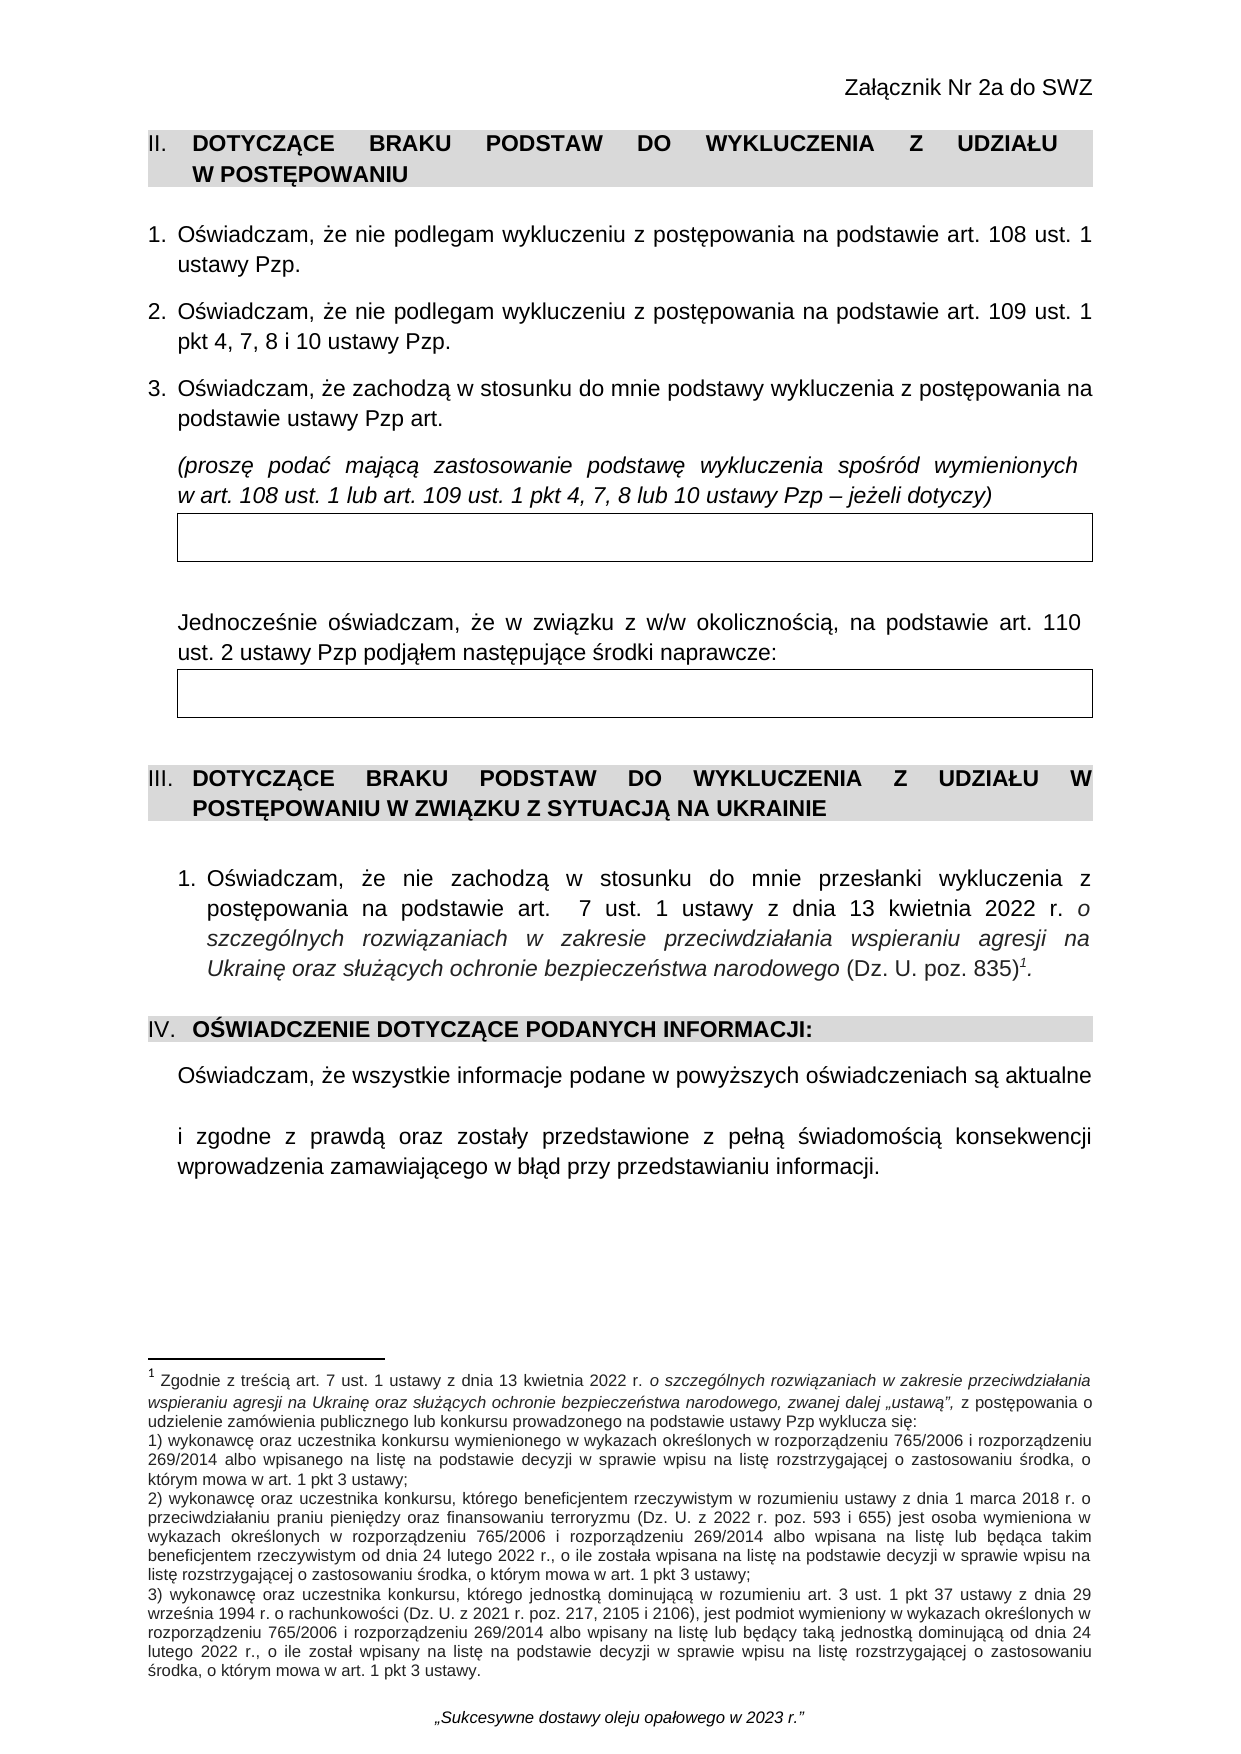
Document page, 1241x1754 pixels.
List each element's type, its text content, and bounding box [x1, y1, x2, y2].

list OŚWIADCZENIE DOTYCZĄCE PODANYCH INFORMACJI: [148, 1016, 1093, 1042]
text Oświadczam, że wszystkie informacje podane w powyższych oświadczeniach są aktualne i zgodne z prawdą oraz zostały przedstawione z pełną świadomością konsekwencji wprowadzenia zamawiającego w błąd przy przedstawianiu informacji. [177, 1062, 1093, 1179]
list Oświadczam, że nie podlegam wykluczeniu z postępowania na podstawie art. 109 ust. 1 pkt 4, 7, 8 i 10 ustawy Pzp. [148, 298, 1093, 354]
list Jednocześnie oświadczam, że w związku z w/w okolicznością, na podstawie art. 110 ust. 2 ustawy Pzp podjąłem następujące środki naprawcze: [177, 608, 1093, 665]
list (proszę podać mającą zastosowanie podstawę wykluczenia spośród wymienionych w art. 108 ust. 1 lub art. 109 ust. 1 pkt 4, 7, 8 lub 10 ustawy Pzp – jeżeli dotyczy) [177, 452, 1093, 509]
list Oświadczam, że nie podlegam wykluczeniu z postępowania na podstawie art. 108 ust. 1 ustawy Pzp. [148, 221, 1093, 277]
list Oświadczam, że nie zachodzą w stosunku do mnie przesłanki wykluczenia z postępowania na podstawie art. 7 ust. 1 ustawy z dnia 13 kwietnia 2022 r. o szczególnych rozwiązaniach w zakresie przeciwdziałania wspieraniu agresji na Ukrainę oraz służących ochronie bezpieczeństwa narodowego (Dz. U. poz. 835). [177, 864, 1093, 982]
list Oświadczam, że zachodzą w stosunku do mnie podstawy wykluczenia z postępowania na podstawie ustawy Pzp art. [148, 375, 1093, 432]
table_header [178, 670, 1092, 717]
list DOTYCZĄCE BRAKU PODSTAW DO WYKLUCZENIA Z UDZIAŁU W POSTĘPOWANIU W ZWIĄZKU Z SYTUACJĄ NA UKRAINIE [148, 765, 1093, 821]
list DOTYCZĄCE BRAKU PODSTAW DO WYKLUCZENIA Z UDZIAŁU W POSTĘPOWANIU [148, 130, 1093, 187]
table_header [178, 514, 1092, 561]
